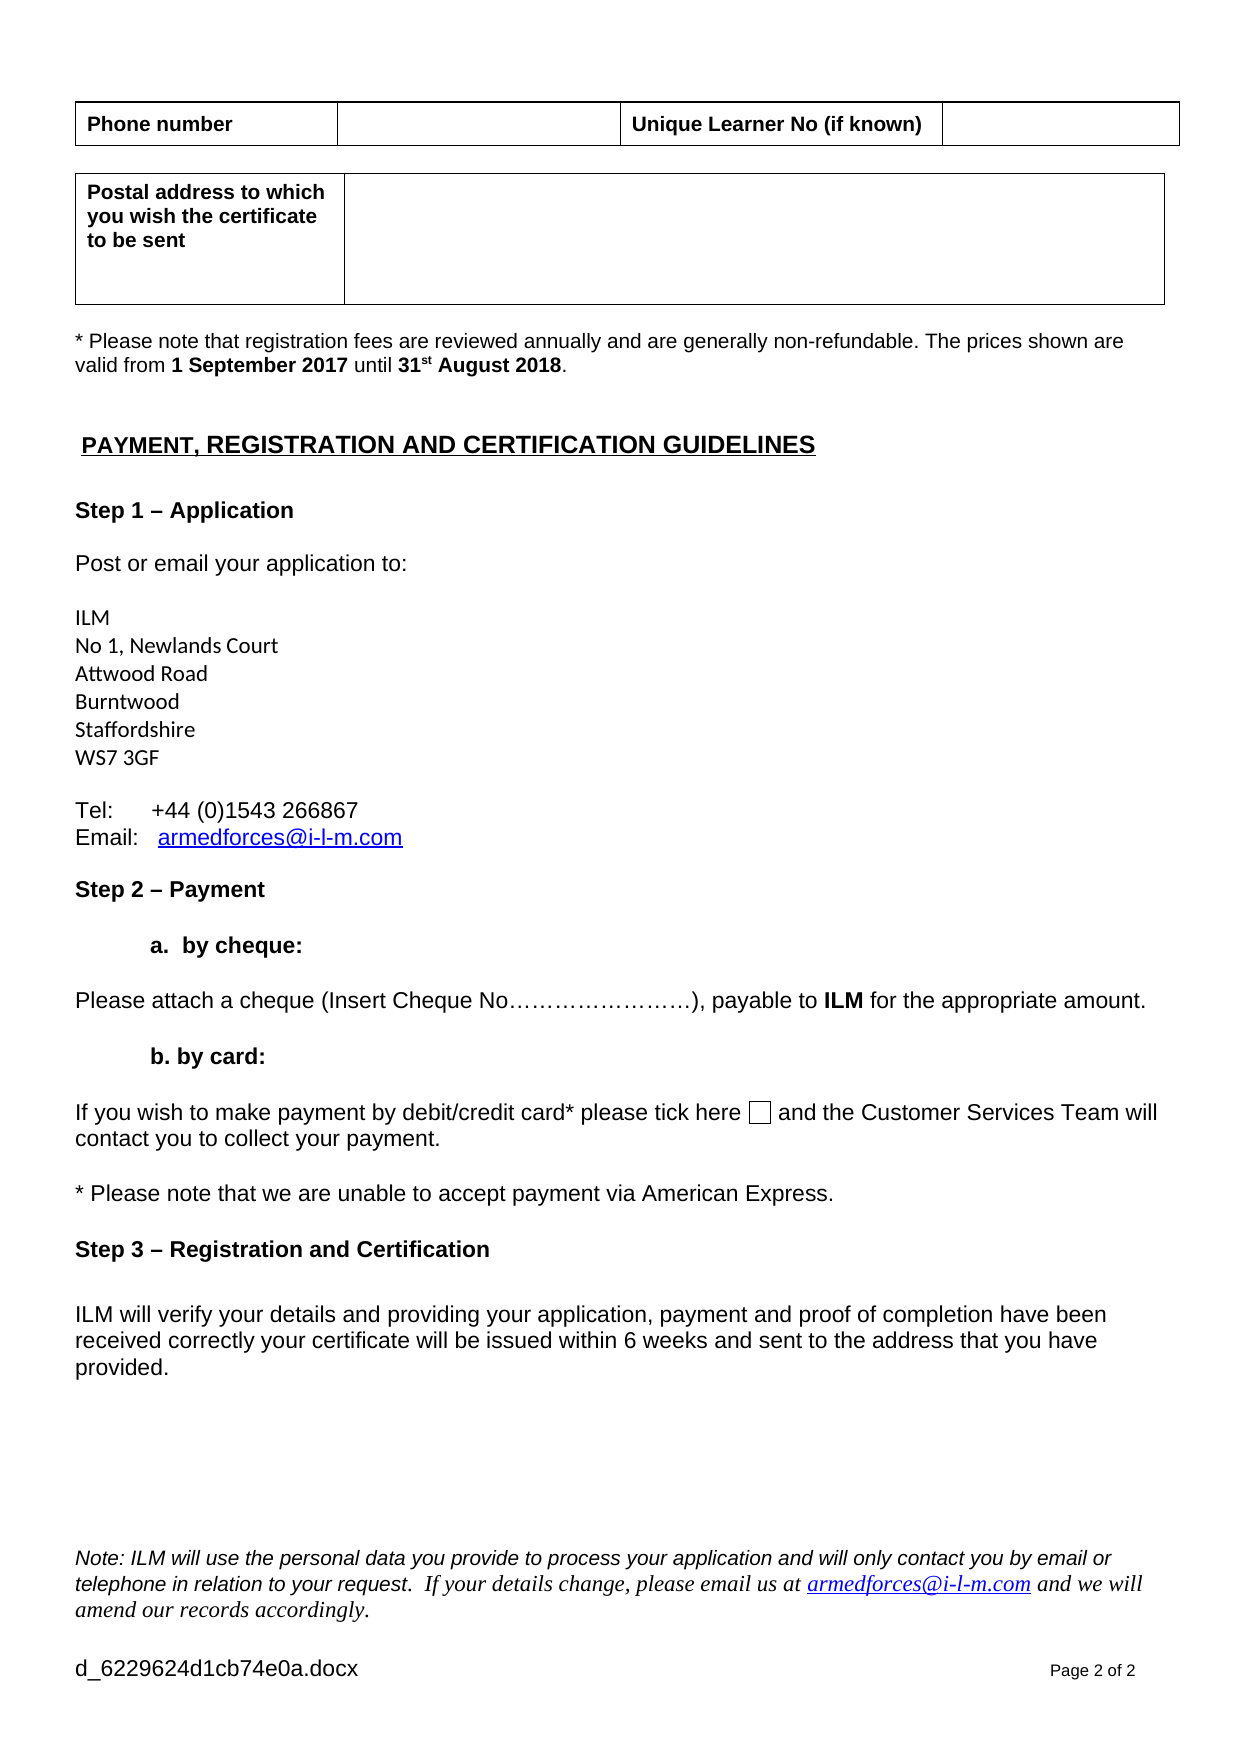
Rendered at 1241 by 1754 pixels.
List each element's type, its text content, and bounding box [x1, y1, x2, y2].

text Post or email your application to: [75, 550, 1165, 577]
text If you wish to make payment by debit/credit card* please tick here and the Customer Services Team will contact you to collect your payment. [75, 1098, 1165, 1151]
text a. by cheque: [75, 932, 1165, 958]
text Email: armedforces@i-l-m.com [75, 824, 1165, 850]
text * Please note that registration fees are reviewed annually and are generally non-refundable. The prices shown are valid from 1 September 2017 until 31st August 2018. [75, 329, 1165, 377]
text PAYMENT, REGISTRATION AND CERTIFICATION GUIDELINES [75, 430, 1165, 459]
text Step 2 – Payment [75, 876, 1165, 903]
text Attwood Road [75, 659, 1165, 687]
text Step 3 – Registration and Certification [75, 1236, 1165, 1262]
text * Please note that we are unable to accept payment via American Express. [75, 1180, 1165, 1207]
text ILM [75, 603, 1165, 631]
text b. by card: [75, 1043, 1165, 1069]
text ILM will verify your details and providing your application, payment and proof of completion have been received correctly your certificate will be issued within 6 weeks and sent to the address that you have provided. [75, 1301, 1165, 1380]
text No 1, Newlands Court [75, 631, 1165, 659]
text Tel: +44 (0)1543 266867 [75, 797, 1165, 824]
text Step 1 – Application [75, 497, 1165, 524]
text Please attach a cheque (Insert Cheque No……………………), payable to ILM for the appropriate amount. [75, 987, 1165, 1014]
table_header Phone number [76, 103, 337, 145]
table_header Unique Learner No (if known) [621, 103, 942, 145]
text Burntwood [75, 687, 1165, 715]
table_header [943, 103, 1179, 145]
table_header Postal address to which you wish the certificate to be sent [76, 174, 344, 304]
table_header [345, 174, 1164, 304]
text WS7 3GF [75, 743, 1165, 771]
text Staffordshire [75, 715, 1165, 743]
table_header [338, 103, 620, 145]
text Note: ILM will use the personal data you provide to process your application and will only contact you by email or telephone in relation to your request. If your details change, please email us at armedforces@i-l-m.com and we will amend our records accordingly. [75, 1546, 1165, 1623]
